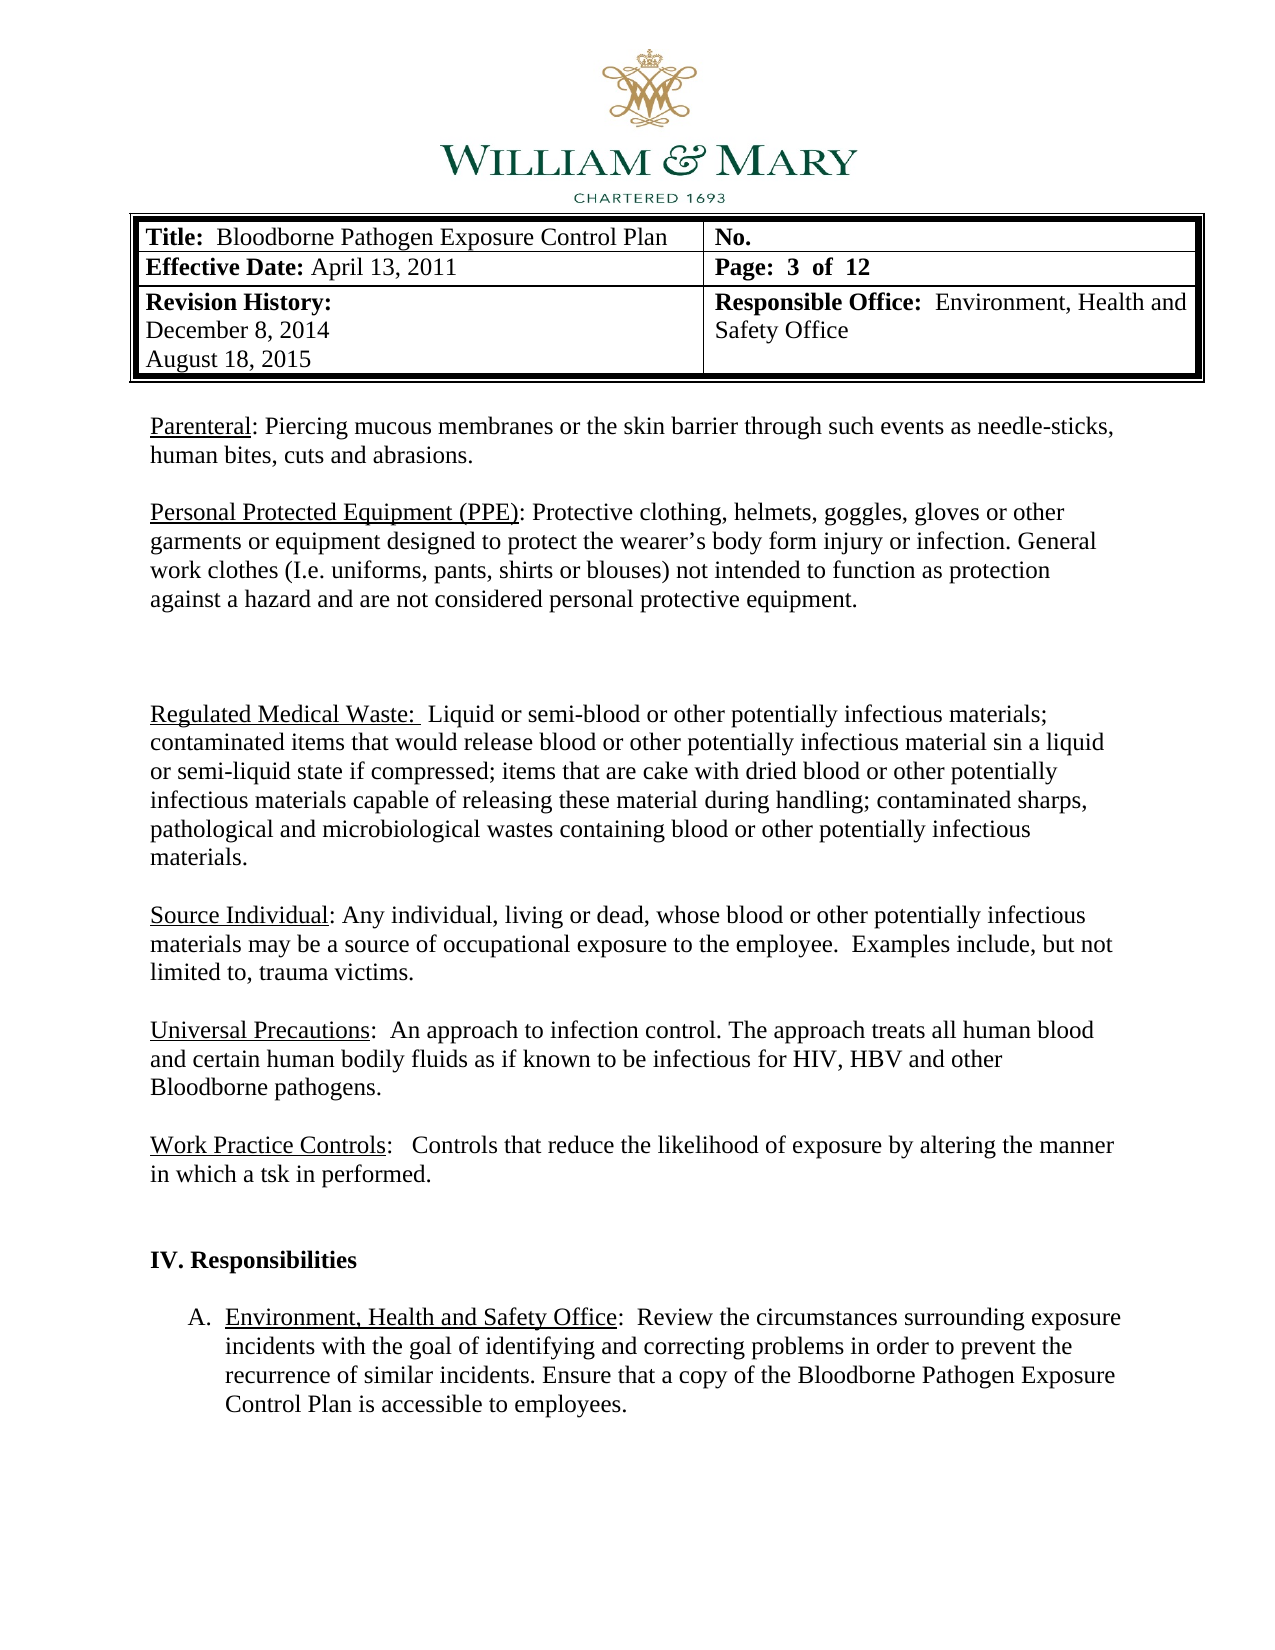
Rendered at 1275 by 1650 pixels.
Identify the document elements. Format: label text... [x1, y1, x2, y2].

text Personal Protected Equipment (PPE): Protective clothing, helmets, goggles, gloves or other garments or equipment designed to protect the wearer’s body form injury or infection. General work clothes (I.e. uniforms, pants, shirts or blouses) not intended to function as protection against a hazard and are not considered personal protective equipment. [150, 497, 1125, 612]
text Regulated Medical Waste: Liquid or semi-blood or other potentially infectious materials; contaminated items that would release blood or other potentially infectious material sin a liquid or semi-liquid state if compressed; items that are cake with dried blood or other potentially infectious materials capable of releasing these material during handling; contaminated sharps, pathological and microbiological wastes containing blood or other potentially infectious materials. [150, 699, 1125, 871]
text Work Practice Controls: Controls that reduce the likelihood of exposure by altering the manner in which a tsk in performed. [150, 1130, 1125, 1187]
text Universal Precautions: An approach to infection control. The approach treats all human blood and certain human bodily fluids as if known to be infectious for HIV, HBV and other Bloodborne pathogens. [150, 1015, 1125, 1101]
text IV. Responsibilities [150, 1245, 1125, 1274]
text Source Individual: Any individual, living or dead, whose blood or other potentially infectious materials may be a source of occupational exposure to the employee. Examples include, but not limited to, trauma victims. [150, 900, 1125, 986]
picture [440, 49, 858, 205]
list Environment, Health and Safety Office: Review the circumstances surrounding exposure incidents with the goal of identifying and correcting problems in order to prevent the recurrence of similar incidents. Ensure that a copy of the Bloodborne Pathogen Exposure Control Plan is accessible to employees. [187, 1302, 1125, 1417]
text Parenteral: Piercing mucous membranes or the skin barrier through such events as needle-sticks, human bites, cuts and abrasions. [150, 411, 1125, 469]
